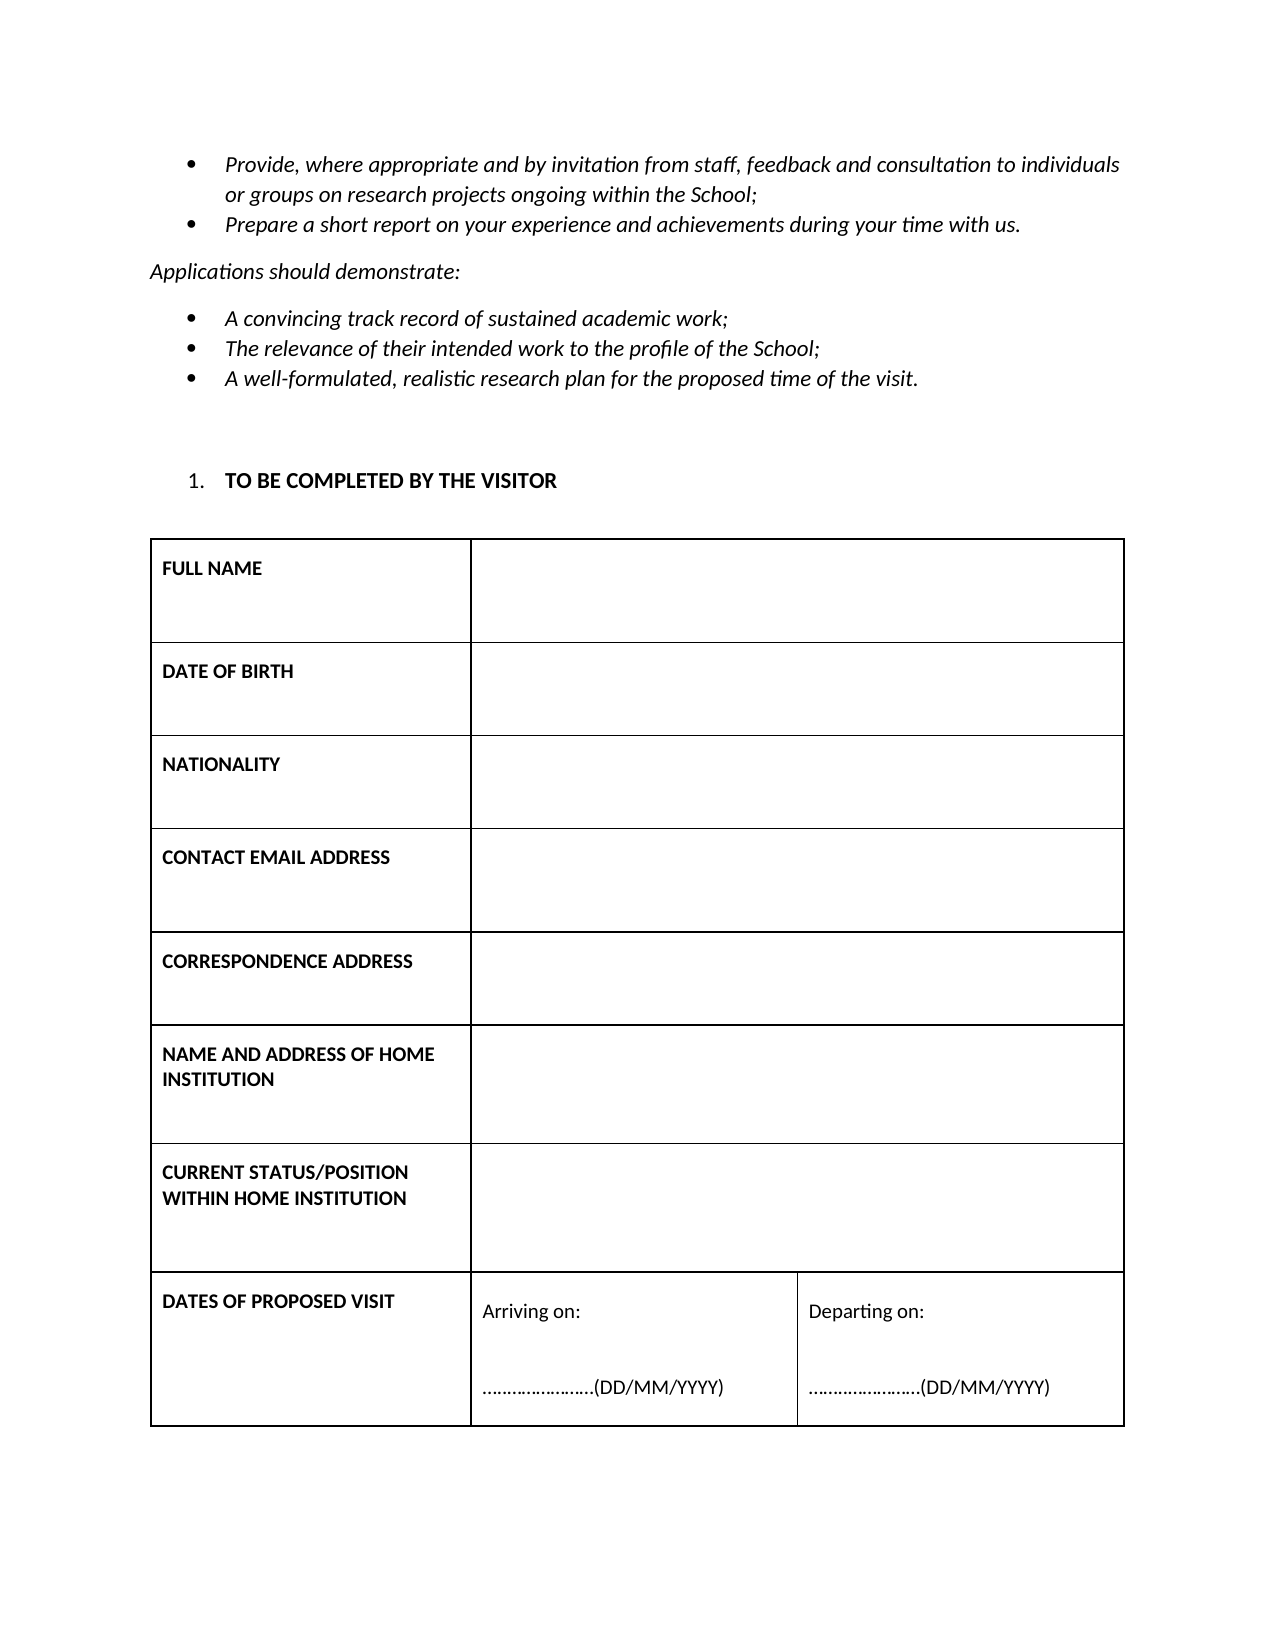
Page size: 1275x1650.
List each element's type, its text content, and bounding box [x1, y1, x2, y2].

table_cell [472, 1144, 1123, 1271]
table_cell [472, 643, 1123, 734]
table_cell CONTACT EMAIL ADDRESS [152, 829, 470, 931]
list Prepare a short report on your experience and achievements during your time with us. [187, 210, 1125, 238]
list The relevance of their intended work to the profile of the School; [187, 334, 1125, 362]
table_cell Departing on: ……..……………(DD/MM/YYYY) [798, 1273, 1123, 1425]
table_cell [472, 1026, 1123, 1143]
table_cell [472, 933, 1123, 1024]
text Applications should demonstrate: [150, 257, 1125, 285]
table_cell Arriving on: …..………………(DD/MM/YYYY) [472, 1273, 797, 1425]
list A convincing track record of sustained academic work; [187, 304, 1125, 332]
table_cell NAME AND ADDRESS OF HOME INSTITUTION [152, 1026, 470, 1143]
table_header [472, 540, 1123, 641]
table_cell CURRENT STATUS/POSITION WITHIN HOME INSTITUTION [152, 1144, 470, 1271]
table_cell [472, 736, 1123, 828]
table_cell DATES OF PROPOSED VISIT [152, 1273, 470, 1425]
table_cell NATIONALITY [152, 736, 470, 828]
table_cell CORRESPONDENCE ADDRESS [152, 933, 470, 1024]
table_cell [472, 829, 1123, 931]
list Provide, where appropriate and by invitation from staff, feedback and consultation to individuals or groups on research projects ongoing within the School; [187, 150, 1125, 208]
table_cell DATE OF BIRTH [152, 643, 470, 734]
table_header FULL NAME [152, 540, 470, 641]
list A well-formulated, realistic research plan for the proposed time of the visit. [187, 364, 1125, 393]
list TO BE COMPLETED BY THE VISITOR [187, 466, 1125, 494]
